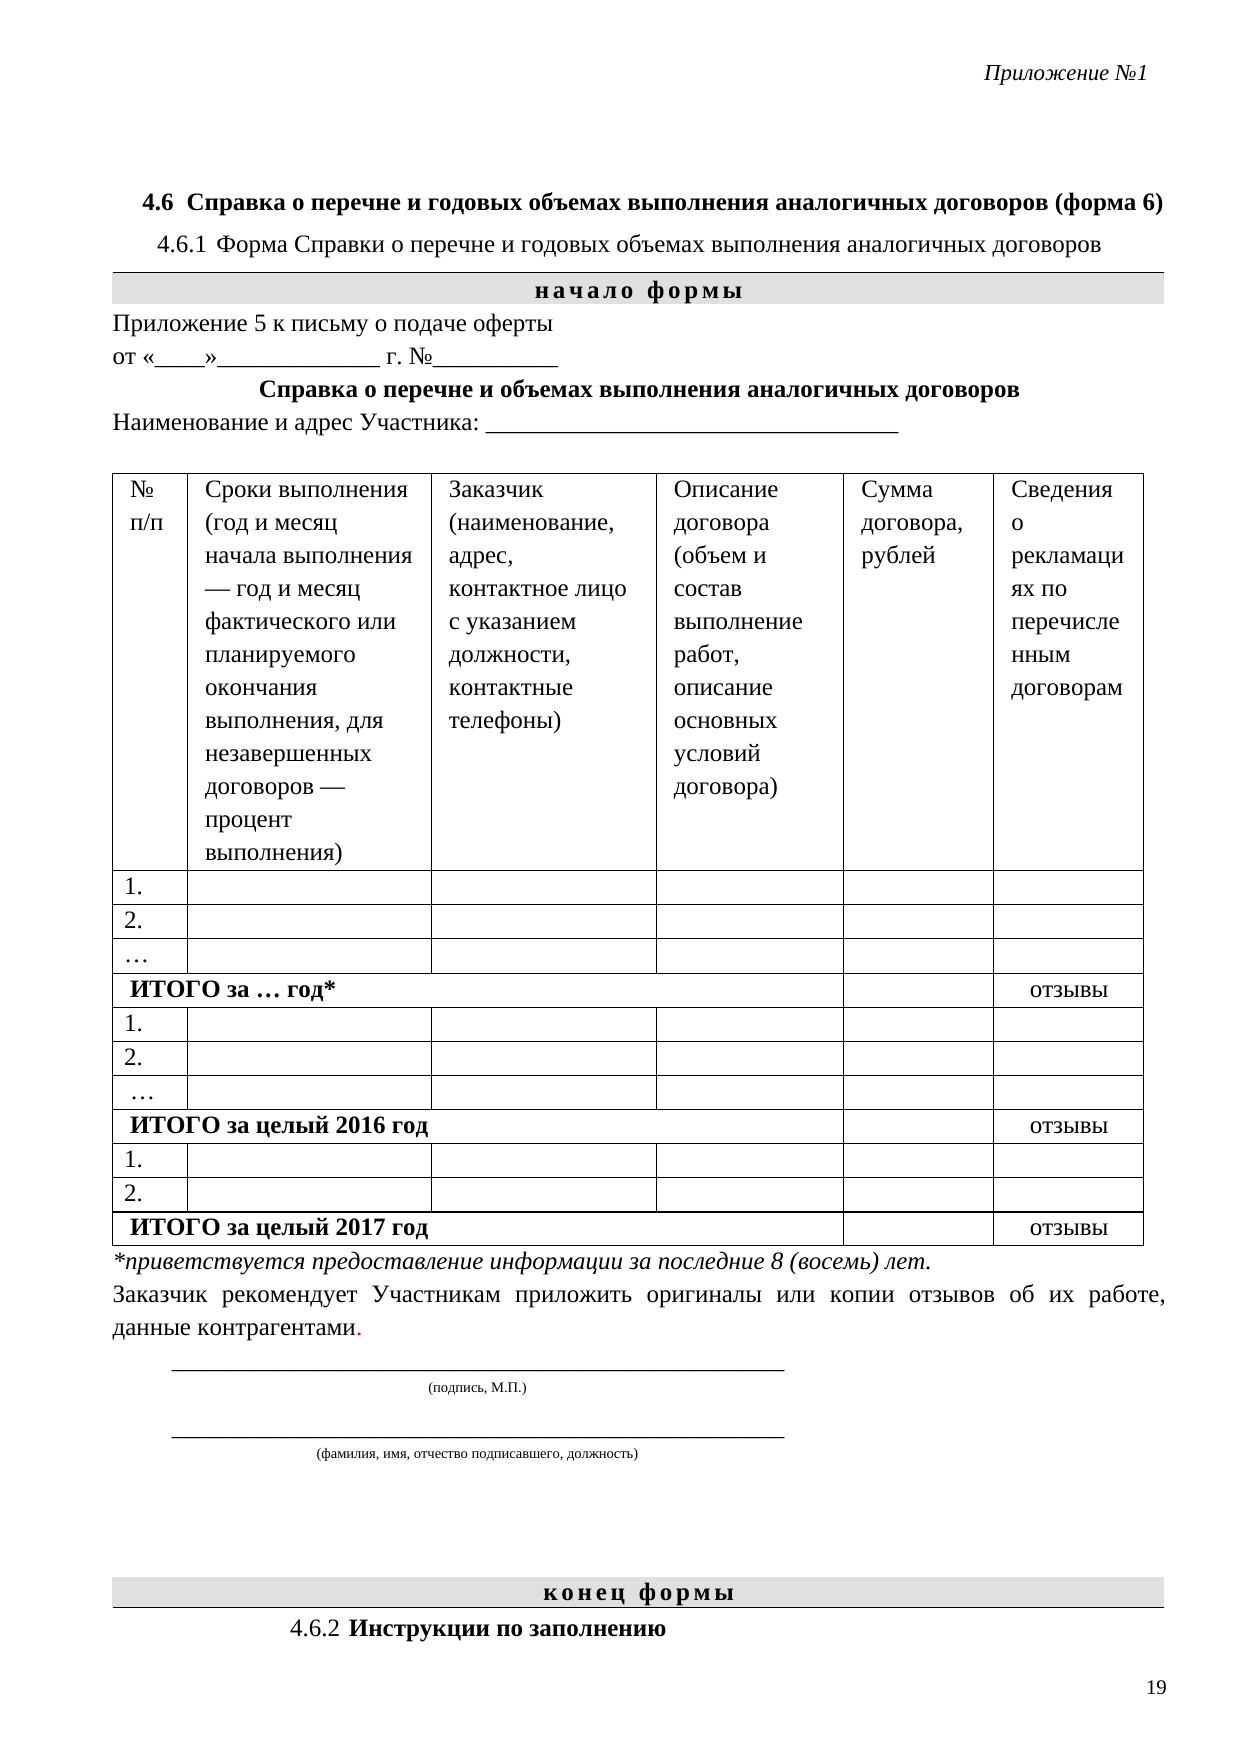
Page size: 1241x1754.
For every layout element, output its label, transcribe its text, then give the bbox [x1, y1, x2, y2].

table_cell [844, 939, 993, 973]
table_cell [657, 939, 843, 973]
table_cell … [113, 939, 187, 973]
table_cell [432, 905, 656, 938]
table_cell [844, 1110, 993, 1143]
table_cell [113, 1178, 187, 1211]
table_cell [432, 1144, 656, 1177]
table_cell [188, 905, 431, 938]
table_cell [844, 1042, 993, 1075]
table_header Описание договора (объем и состав выполнение работ, описание основных условий договора) [657, 474, 843, 870]
table_cell [994, 1144, 1143, 1177]
table_cell [113, 871, 187, 904]
text Инструкции по заполнению [231, 1613, 1167, 1642]
table_cell [432, 1042, 656, 1075]
table_cell [994, 1008, 1143, 1041]
table_cell [188, 1008, 431, 1041]
table_header Сведения о рекламациях по перечисленным договорам [994, 474, 1143, 870]
table_cell отзывы [994, 1213, 1143, 1245]
text Заказчик рекомендует Участникам приложить оригиналы или копии отзывов об их работе, данные контрагентами. [112, 1279, 1167, 1341]
table_cell [657, 871, 843, 904]
text Справка о перечне и объемах выполнения аналогичных договоров [112, 374, 1167, 403]
table_cell [432, 939, 656, 973]
table_cell ИТОГО за … год* [113, 974, 843, 1007]
table_header Сроки выполнения (год и месяц начала выполнения — год и месяц фактического или планируемого окончания выполнения, для незавершенных договоров — процент выполнения) [188, 474, 431, 870]
table_cell [844, 1008, 993, 1041]
table_cell [844, 871, 993, 904]
table_cell [844, 1213, 993, 1245]
text конец формы [112, 1577, 1164, 1608]
table_cell [844, 1076, 993, 1109]
table_header № п/п [113, 474, 187, 870]
table_cell [657, 1008, 843, 1041]
table_cell [432, 1076, 656, 1109]
table_cell ИТОГО за целый 2016 год [113, 1110, 843, 1143]
table_cell [113, 1008, 187, 1041]
table_cell [657, 1042, 843, 1075]
table_cell [844, 974, 993, 1007]
table_cell [113, 1042, 187, 1075]
table_cell [994, 1076, 1143, 1109]
text *приветствуется предоставление информации за последние 8 (восемь) лет. [112, 1246, 1167, 1275]
table_cell [188, 871, 431, 904]
table_cell [657, 1076, 843, 1109]
text _________________________________________________ [112, 1412, 1167, 1440]
table_cell [657, 1144, 843, 1177]
table_cell [188, 939, 431, 973]
table_cell [844, 1144, 993, 1177]
table_cell ИТОГО за целый 2017 год [113, 1213, 843, 1245]
table_cell отзывы [994, 1110, 1143, 1143]
table_cell [844, 1178, 993, 1211]
table_cell [994, 905, 1143, 938]
text Наименование и адрес Участника: _________________________________ [112, 407, 1167, 436]
table_cell [432, 871, 656, 904]
table_cell [657, 905, 843, 938]
text _________________________________________________ [112, 1346, 1167, 1374]
table_cell [994, 871, 1143, 904]
table_header Сумма договора, рублей [844, 474, 993, 870]
table_cell [994, 939, 1143, 973]
table_cell [188, 1144, 431, 1177]
table_cell [113, 905, 187, 938]
text Приложение 5 к письму о подаче оферты от «____»_____________ г. №__________ [112, 308, 1167, 370]
table_cell [432, 1008, 656, 1041]
table_cell [657, 1178, 843, 1211]
table_cell [188, 1042, 431, 1075]
text (подпись, М.П.) [112, 1378, 783, 1407]
table_cell [844, 905, 993, 938]
text Форма Справки о перечне и годовых объемах выполнения аналогичных договоров [157, 229, 1167, 257]
table_cell [994, 1178, 1143, 1211]
table_header Заказчик (наименование, адрес, контактное лицо с указанием должности, контактные телефоны) [432, 474, 656, 870]
subtitle Справка о перечне и годовых объемах выполнения аналогичных договоров (форма 6) [142, 187, 1167, 216]
table_cell [994, 1042, 1143, 1075]
table_cell [432, 1178, 656, 1211]
table_cell [188, 1178, 431, 1211]
text начало формы [112, 273, 1164, 304]
text (фамилия, имя, отчество подписавшего, должность) [112, 1444, 783, 1473]
table_cell [188, 1076, 431, 1109]
table_cell отзывы [994, 974, 1143, 1007]
table_cell [113, 1144, 187, 1177]
table_cell … [113, 1076, 187, 1109]
